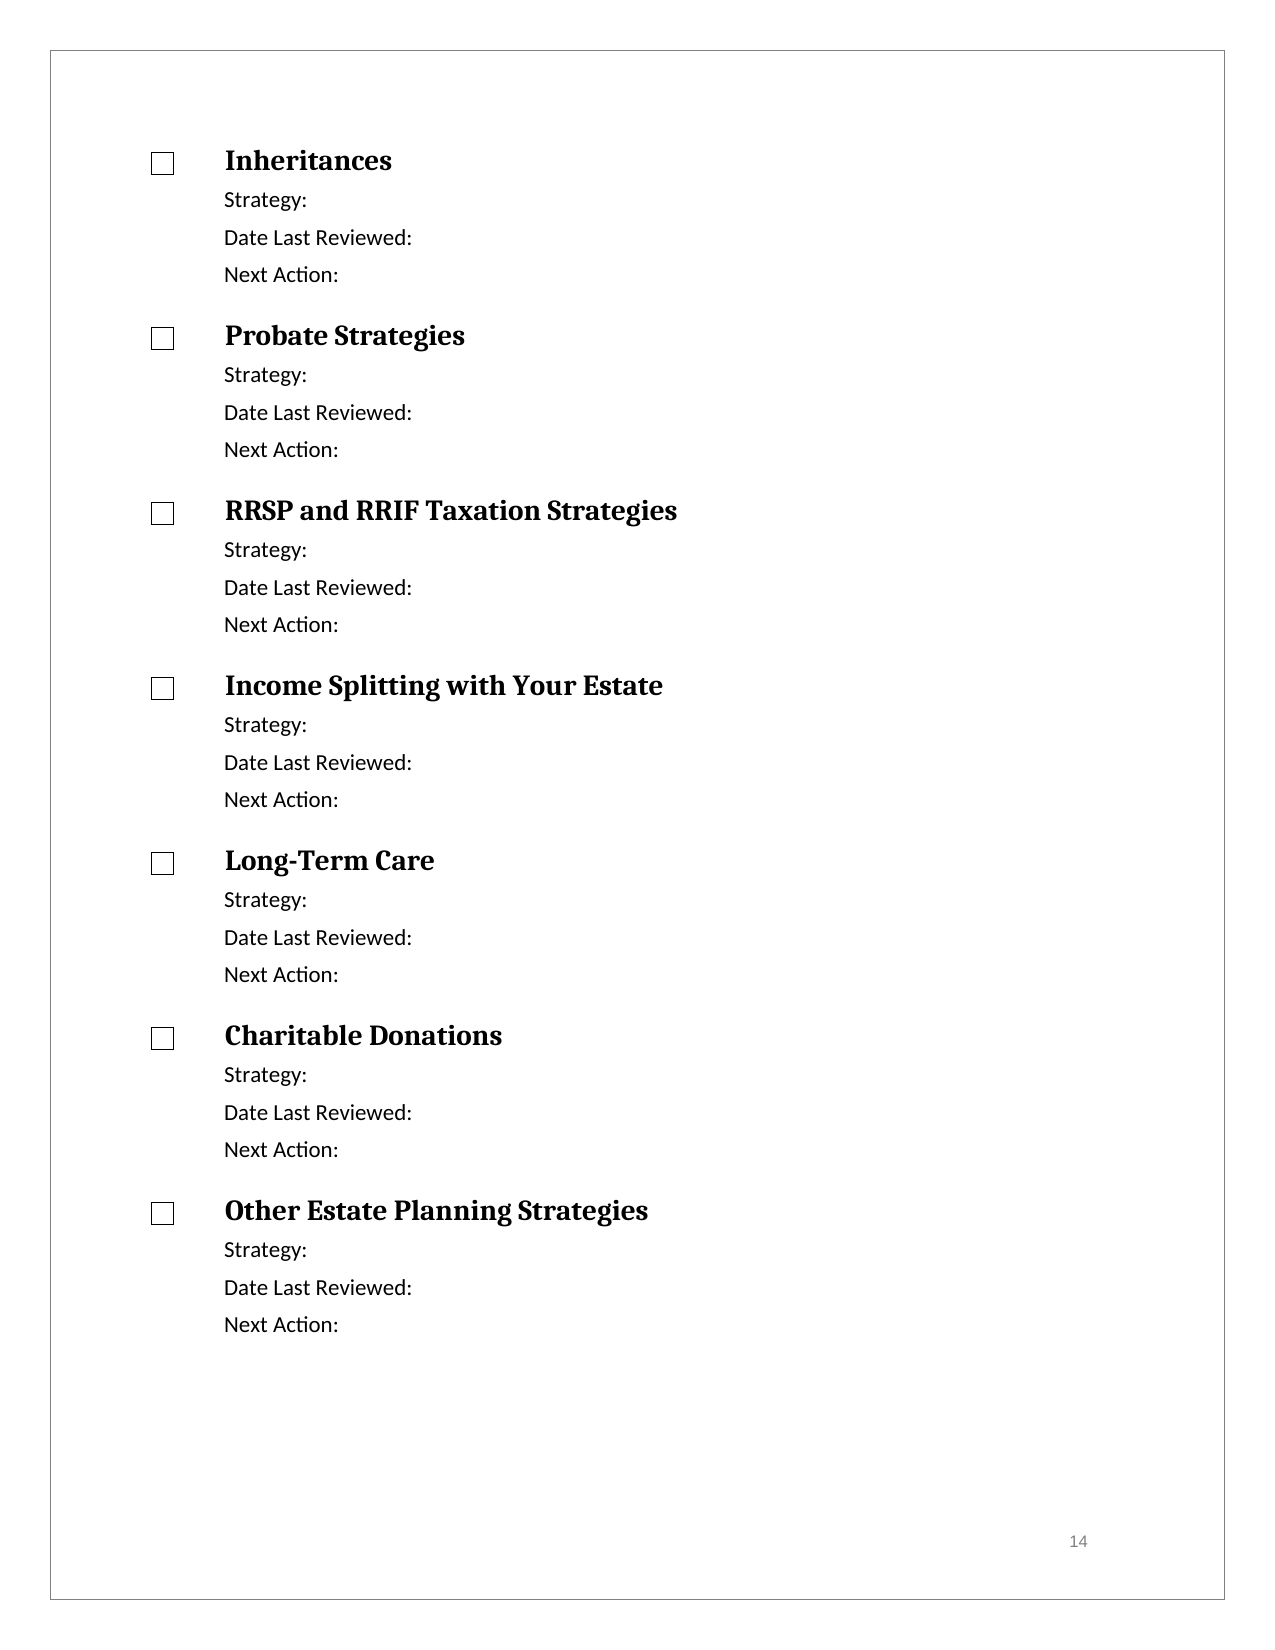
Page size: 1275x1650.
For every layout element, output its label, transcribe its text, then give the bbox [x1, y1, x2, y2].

text Strategy: [224, 1237, 1125, 1262]
text Income Splitting with Your Estate [150, 675, 1125, 700]
text Date Last Reviewed: [224, 925, 1125, 950]
text Next Action: [224, 262, 1125, 287]
text Date Last Reviewed: [224, 575, 1125, 600]
text Date Last Reviewed: [224, 225, 1125, 250]
text Date Last Reviewed: [224, 1275, 1125, 1300]
text Charitable Donations [150, 1025, 1125, 1050]
text Next Action: [224, 787, 1125, 812]
text Next Action: [224, 962, 1125, 987]
text Strategy: [224, 1062, 1125, 1087]
text Next Action: [224, 1312, 1125, 1337]
text RRSP and RRIF Taxation Strategies [150, 500, 1125, 525]
text Next Action: [224, 1137, 1125, 1162]
text Next Action: [224, 437, 1125, 462]
text Other Estate Planning Strategies [150, 1200, 1125, 1225]
text Next Action: [224, 612, 1125, 637]
text Date Last Reviewed: [224, 1100, 1125, 1125]
text Strategy: [224, 712, 1125, 737]
text Date Last Reviewed: [224, 400, 1125, 425]
text Strategy: [224, 187, 1125, 212]
text Long-Term Care [150, 850, 1125, 875]
text Inheritances [150, 150, 1125, 175]
text Strategy: [224, 362, 1125, 387]
text Strategy: [224, 887, 1125, 912]
text Date Last Reviewed: [224, 750, 1125, 775]
text Probate Strategies [150, 325, 1125, 350]
text Strategy: [224, 537, 1125, 562]
